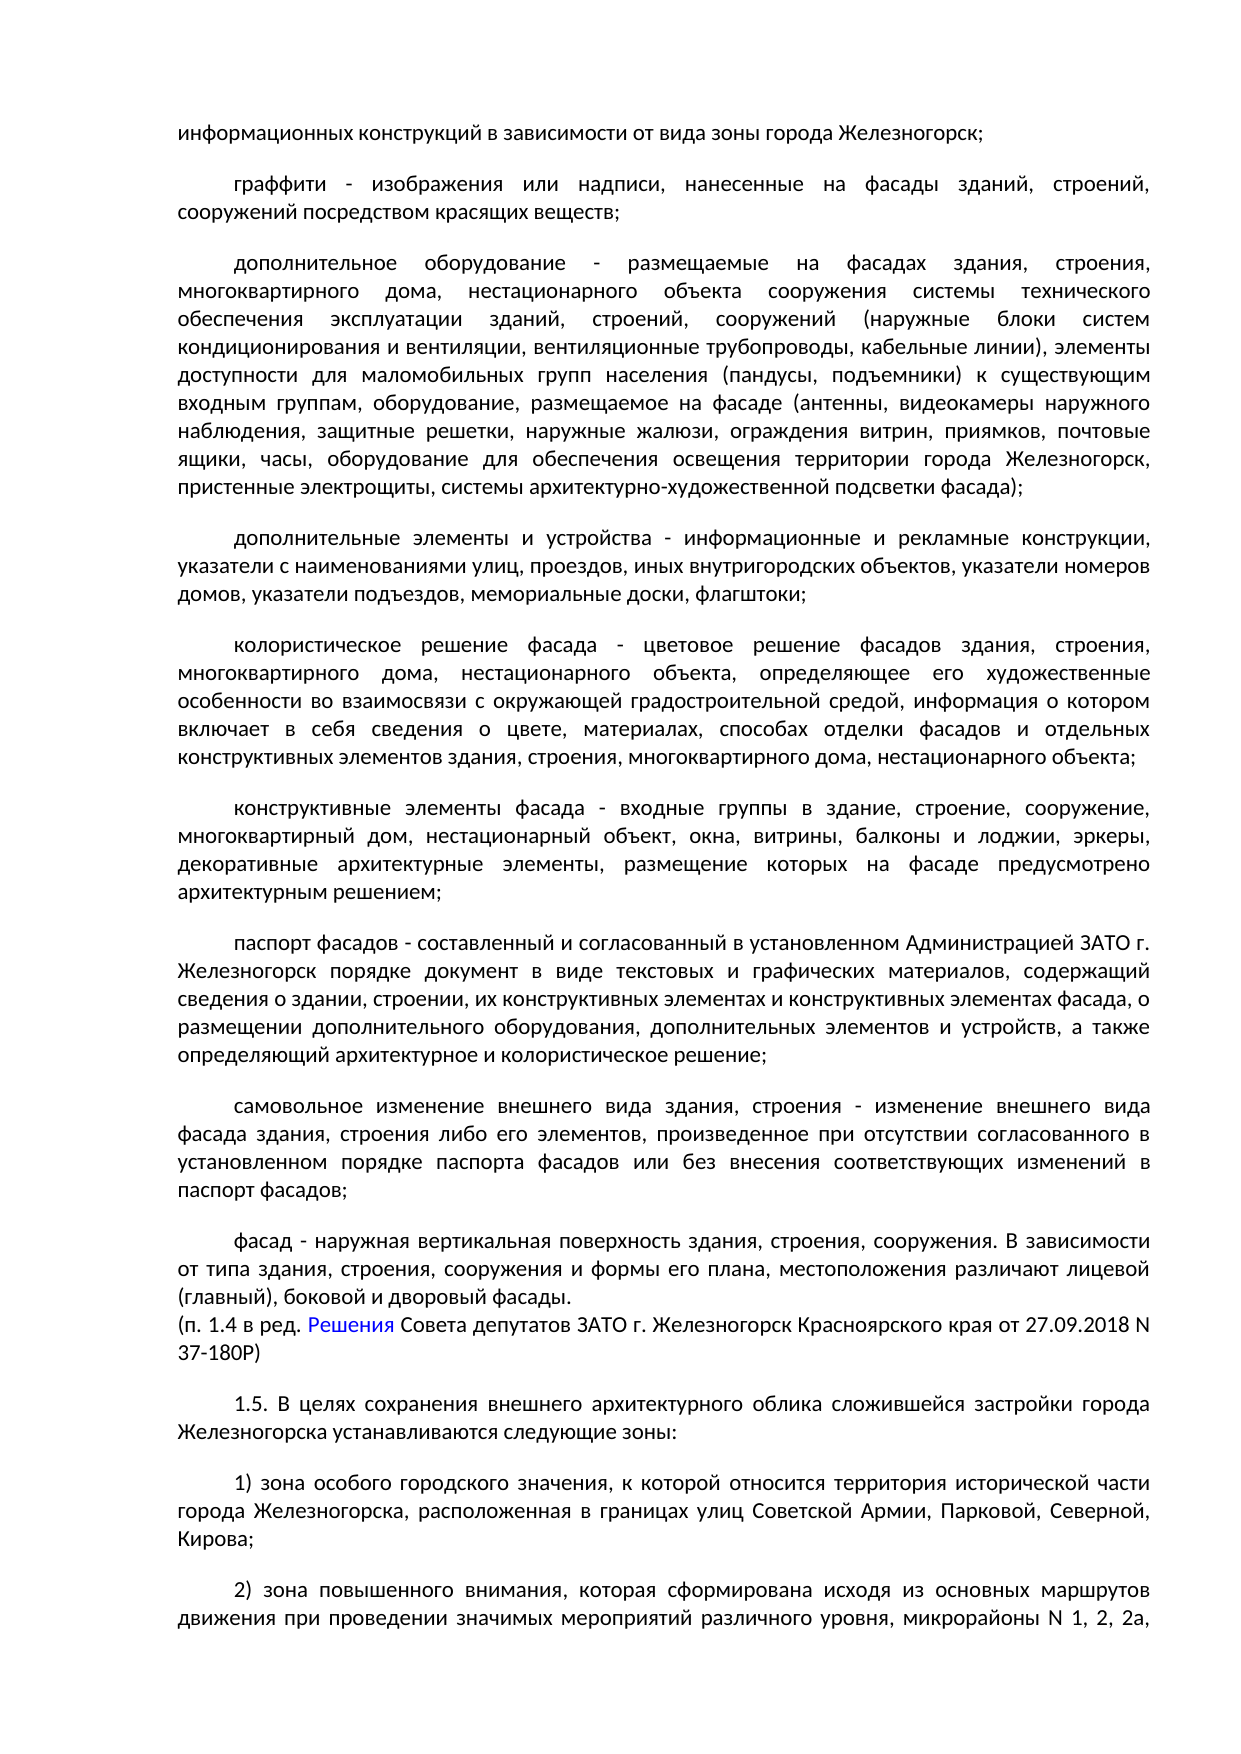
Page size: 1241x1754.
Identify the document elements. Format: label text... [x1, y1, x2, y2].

text колористическое решение фасада - цветовое решение фасадов здания, строения, многоквартирного дома, нестационарного объекта, определяющее его художественные особенности во взаимосвязи с окружающей градостроительной средой, информация о котором включает в себя сведения о цвете, материалах, способах отделки фасадов и отдельных конструктивных элементов здания, строения, многоквартирного дома, нестационарного объекта; [177, 630, 1152, 770]
text самовольное изменение внешнего вида здания, строения - изменение внешнего вида фасада здания, строения либо его элементов, произведенное при отсутствии согласованного в установленном порядке паспорта фасадов или без внесения соответствующих изменений в паспорт фасадов; [177, 1091, 1152, 1203]
text (п. 1.4 в ред. Решения Совета депутатов ЗАТО г. Железногорск Красноярского края от 27.09.2018 N 37-180Р) [177, 1310, 1152, 1366]
text дополнительное оборудование - размещаемые на фасадах здания, строения, многоквартирного дома, нестационарного объекта сооружения системы технического обеспечения эксплуатации зданий, строений, сооружений (наружные блоки систем кондиционирования и вентиляции, вентиляционные трубопроводы, кабельные линии), элементы доступности для маломобильных групп населения (пандусы, подъемники) к существующим входным группам, оборудование, размещаемое на фасаде (антенны, видеокамеры наружного наблюдения, защитные решетки, наружные жалюзи, ограждения витрин, приямков, почтовые ящики, часы, оборудование для обеспечения освещения территории города Железногорск, пристенные электрощиты, системы архитектурно-художественной подсветки фасада); [177, 248, 1152, 500]
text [177, 118, 1152, 146]
text конструктивные элементы фасада - входные группы в здание, строение, сооружение, многоквартирный дом, нестационарный объект, окна, витрины, балконы и лоджии, эркеры, декоративные архитектурные элементы, размещение которых на фасаде предусмотрено архитектурным решением; [177, 793, 1152, 905]
text дополнительные элементы и устройства - информационные и рекламные конструкции, указатели с наименованиями улиц, проездов, иных внутригородских объектов, указатели номеров домов, указатели подъездов, мемориальные доски, флагштоки; [177, 523, 1152, 607]
text фасад - наружная вертикальная поверхность здания, строения, сооружения. В зависимости от типа здания, строения, сооружения и формы его плана, местоположения различают лицевой (главный), боковой и дворовый фасады. [177, 1226, 1152, 1310]
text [177, 1575, 1152, 1631]
text 1) зона особого городского значения, к которой относится территория исторической части города Железногорска, расположенная в границах улиц Советской Армии, Парковой, Северной, Кирова; [177, 1468, 1152, 1552]
text паспорт фасадов - составленный и согласованный в установленном Администрацией ЗАТО г. Железногорск порядке документ в виде текстовых и графических материалов, содержащий сведения о здании, строении, их конструктивных элементах и конструктивных элементах фасада, о размещении дополнительного оборудования, дополнительных элементов и устройств, а также определяющий архитектурное и колористическое решение; [177, 928, 1152, 1068]
text граффити - изображения или надписи, нанесенные на фасады зданий, строений, сооружений посредством красящих веществ; [177, 169, 1152, 225]
text 1.5. В целях сохранения внешнего архитектурного облика сложившейся застройки города Железногорска устанавливаются следующие зоны: [177, 1389, 1152, 1445]
